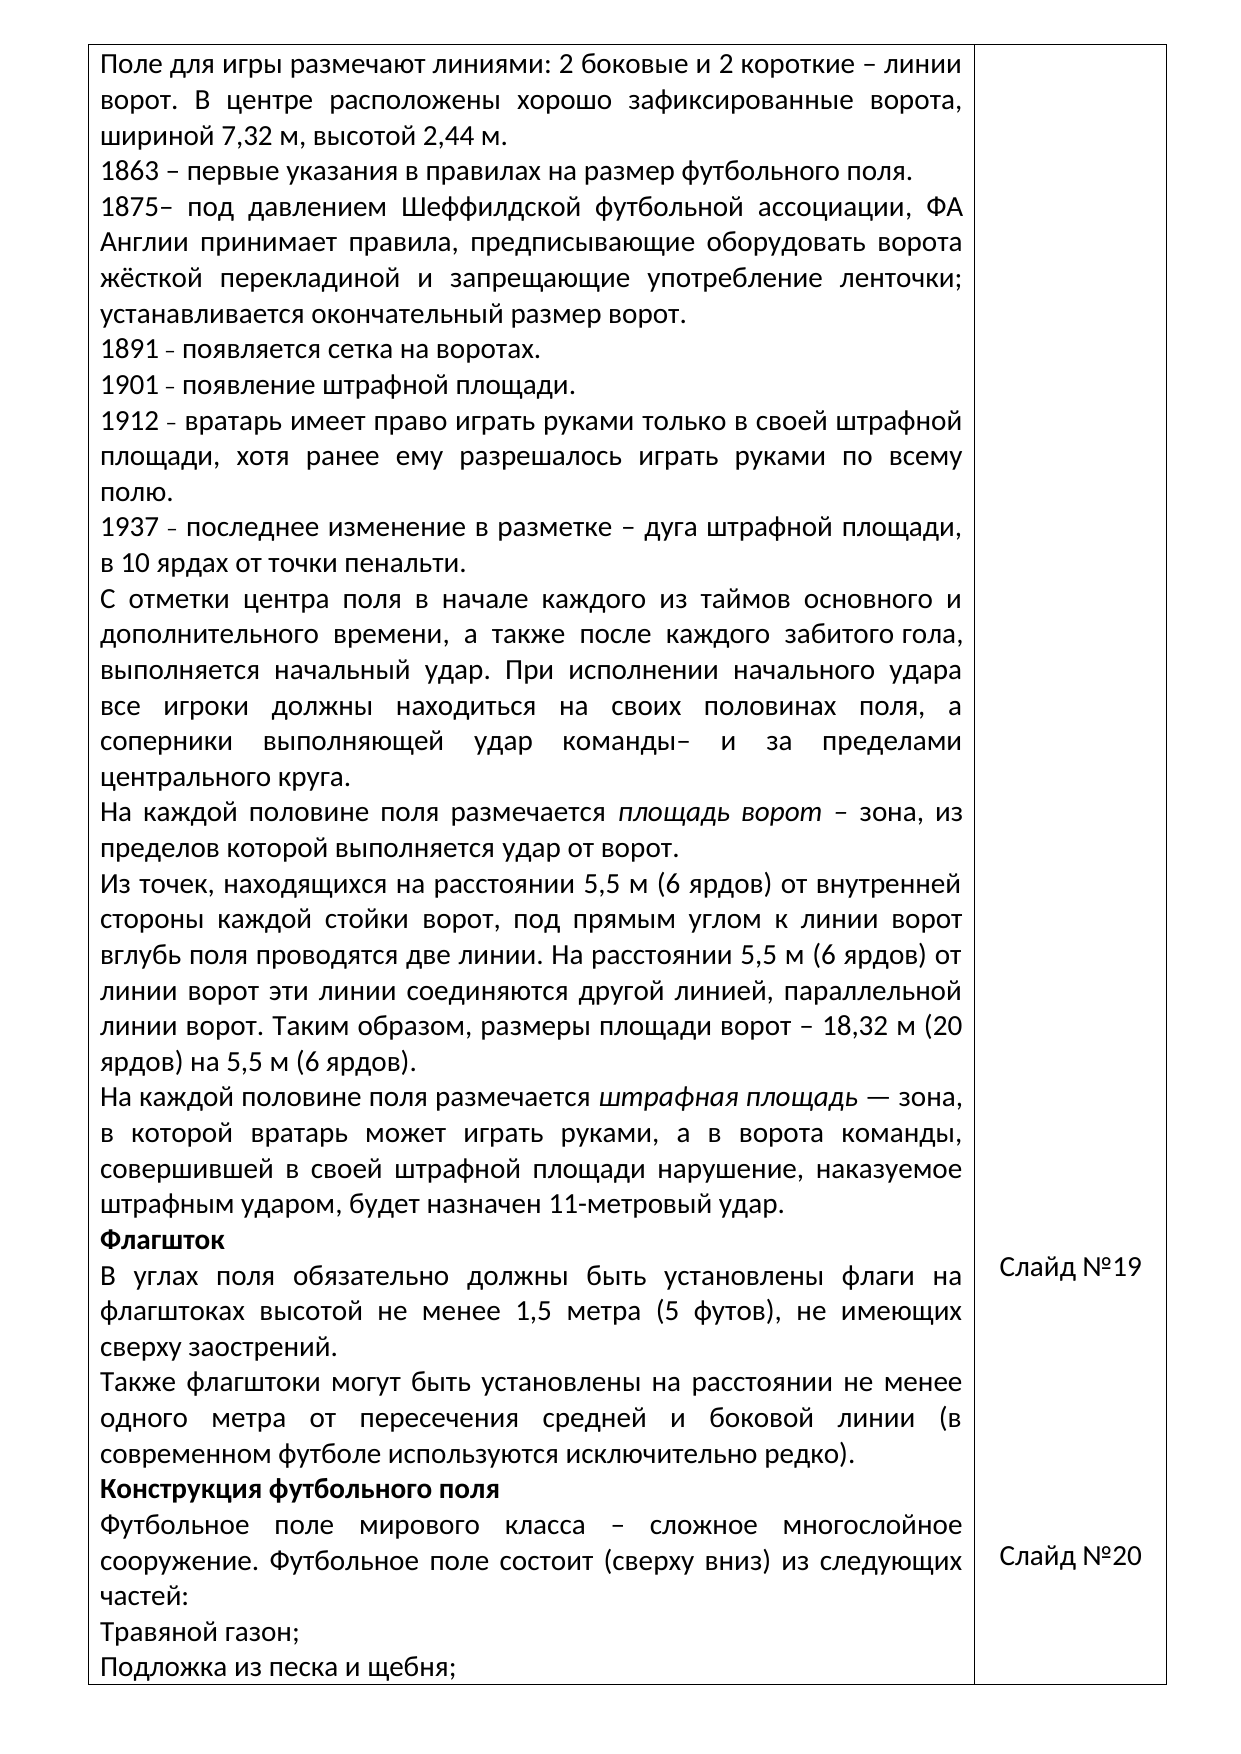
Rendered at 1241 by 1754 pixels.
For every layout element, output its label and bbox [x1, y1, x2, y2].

table_cell [89, 45, 974, 1684]
table_cell [975, 45, 1166, 1684]
